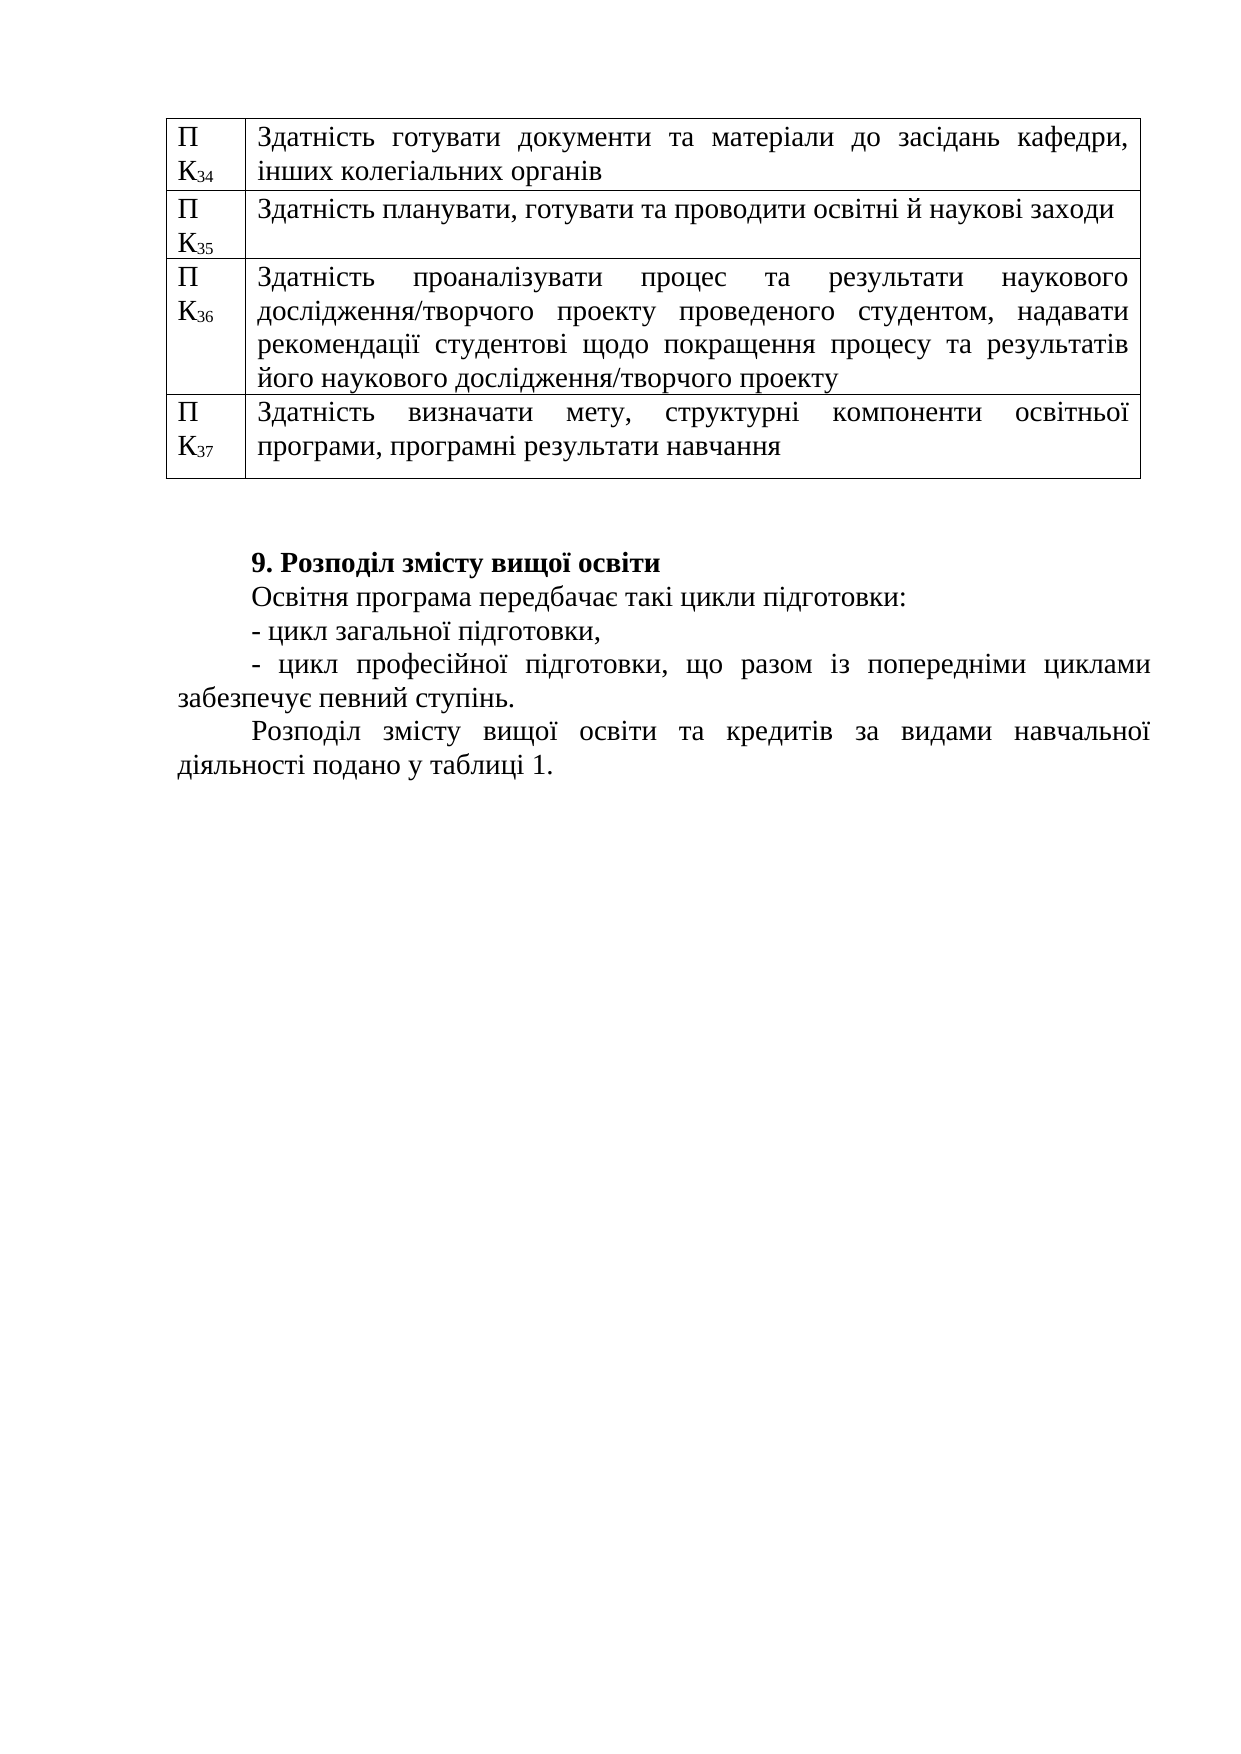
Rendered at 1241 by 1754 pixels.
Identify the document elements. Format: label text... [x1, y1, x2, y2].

table_cell ПК37 [167, 395, 245, 477]
text - цикл професійної підготовки, що разом із попередніми циклами забезпечує певний ступінь. [177, 646, 1152, 713]
table_cell Здатність проаналізувати процес та результати наукового дослідження/творчого проекту проведеного студентом, надавати рекомендації студентові щодо покращення процесу та результатів його наукового дослідження/творчого проекту [246, 259, 1140, 393]
text Розподіл змісту вищої освіти та кредитів за видами навчальної діяльності подано у таблиці 1. [177, 713, 1152, 780]
text - цикл загальної підготовки, [177, 613, 1152, 646]
text Освітня програма передбачає такі цикли підготовки: [177, 579, 1152, 613]
table_cell ПК36 [167, 259, 245, 393]
text 9. Розподіл змісту вищої освіти [177, 546, 1152, 579]
table_cell ПК34 [167, 119, 245, 190]
table_cell ПК35 [167, 191, 245, 258]
table_cell Здатність визначати мету, структурні компоненти освітньої програми, програмні результати навчання [246, 395, 1140, 477]
table_cell Здатність планувати, готувати та проводити освітні й наукові заходи [246, 191, 1140, 258]
table_cell Здатність готувати документи та матеріали до засідань кафедри, інших колегіальних органів [246, 119, 1140, 190]
